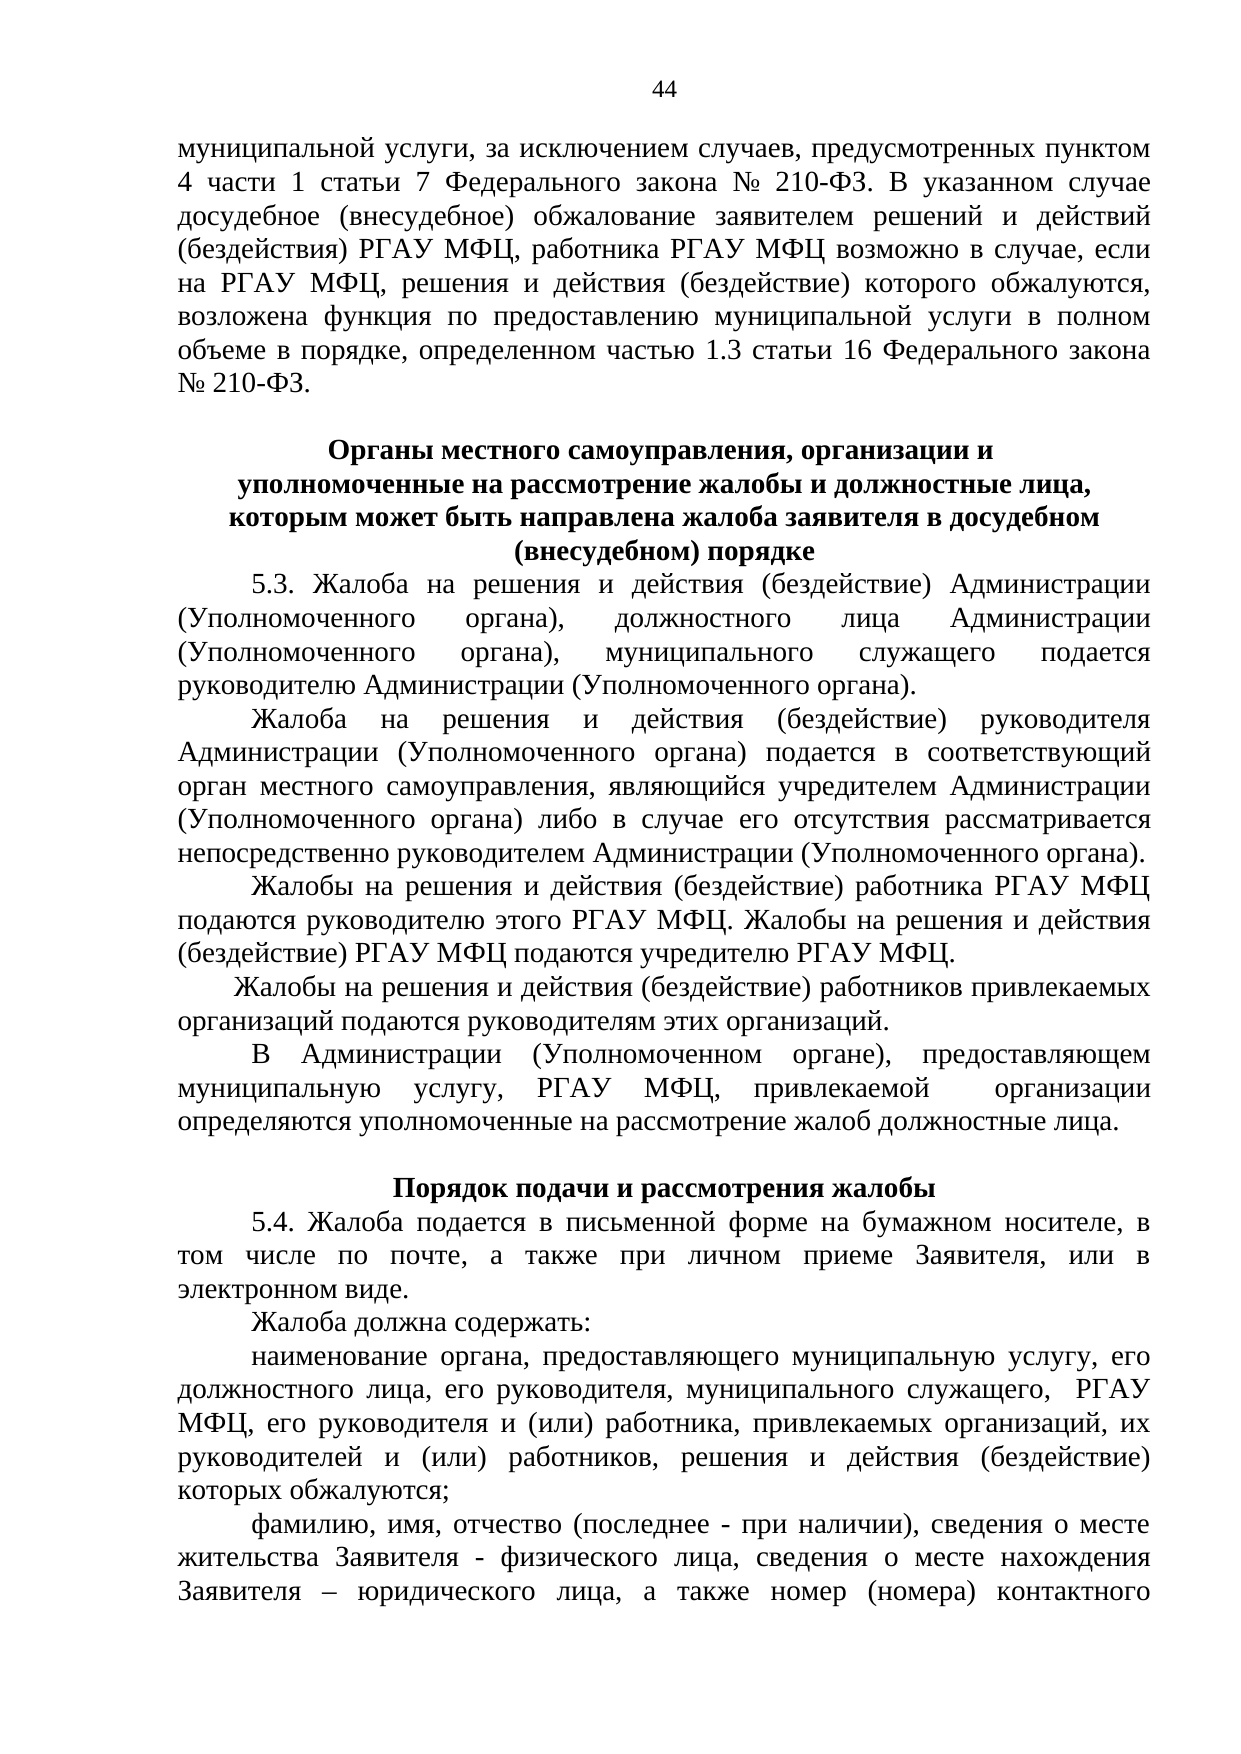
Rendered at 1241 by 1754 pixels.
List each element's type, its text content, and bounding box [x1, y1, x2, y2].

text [177, 131, 1152, 399]
text Жалобы на решения и действия (бездействие) работников привлекаемых организаций подаются руководителям этих организаций. [177, 969, 1152, 1036]
text 5.4. Жалоба подается в письменной форме на бумажном носителе, в том числе по почте, а также при личном приеме Заявителя, или в электронном виде. [177, 1204, 1152, 1304]
text Жалоба должна содержать: [177, 1304, 1152, 1338]
text Порядок подачи и рассмотрения жалобы [177, 1170, 1152, 1204]
text Органы местного самоуправления, организации и уполномоченные на рассмотрение жалобы и должностные лица, которым может быть направлена жалоба заявителя в досудебном (внесудебном) порядке [177, 432, 1152, 567]
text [177, 1506, 1152, 1606]
text Жалоба на решения и действия (бездействие) руководителя Администрации (Уполномоченного органа) подается в соответствующий орган местного самоуправления, являющийся учредителем Администрации (Уполномоченного органа) либо в случае его отсутствия рассматривается непосредственно руководителем Администрации (Уполномоченного органа). [177, 701, 1152, 868]
text наименование органа, предоставляющего муниципальную услугу, его должностного лица, его руководителя, муниципального служащего, РГАУ МФЦ, его руководителя и (или) работника, привлекаемых организаций, их руководителей и (или) работников, решения и действия (бездействие) которых обжалуются; [177, 1338, 1152, 1506]
text В Администрации (Уполномоченном органе), предоставляющем муниципальную услугу, РГАУ МФЦ, привлекаемой организации определяются уполномоченные на рассмотрение жалоб должностные лица. [177, 1036, 1152, 1137]
text Жалобы на решения и действия (бездействие) работника РГАУ МФЦ подаются руководителю этого РГАУ МФЦ. Жалобы на решения и действия (бездействие) РГАУ МФЦ подаются учредителю РГАУ МФЦ. [177, 868, 1152, 969]
text 5.3. Жалоба на решения и действия (бездействие) Администрации (Уполномоченного органа), должностного лица Администрации (Уполномоченного органа), муниципального служащего подается руководителю Администрации (Уполномоченного органа). [177, 567, 1152, 701]
